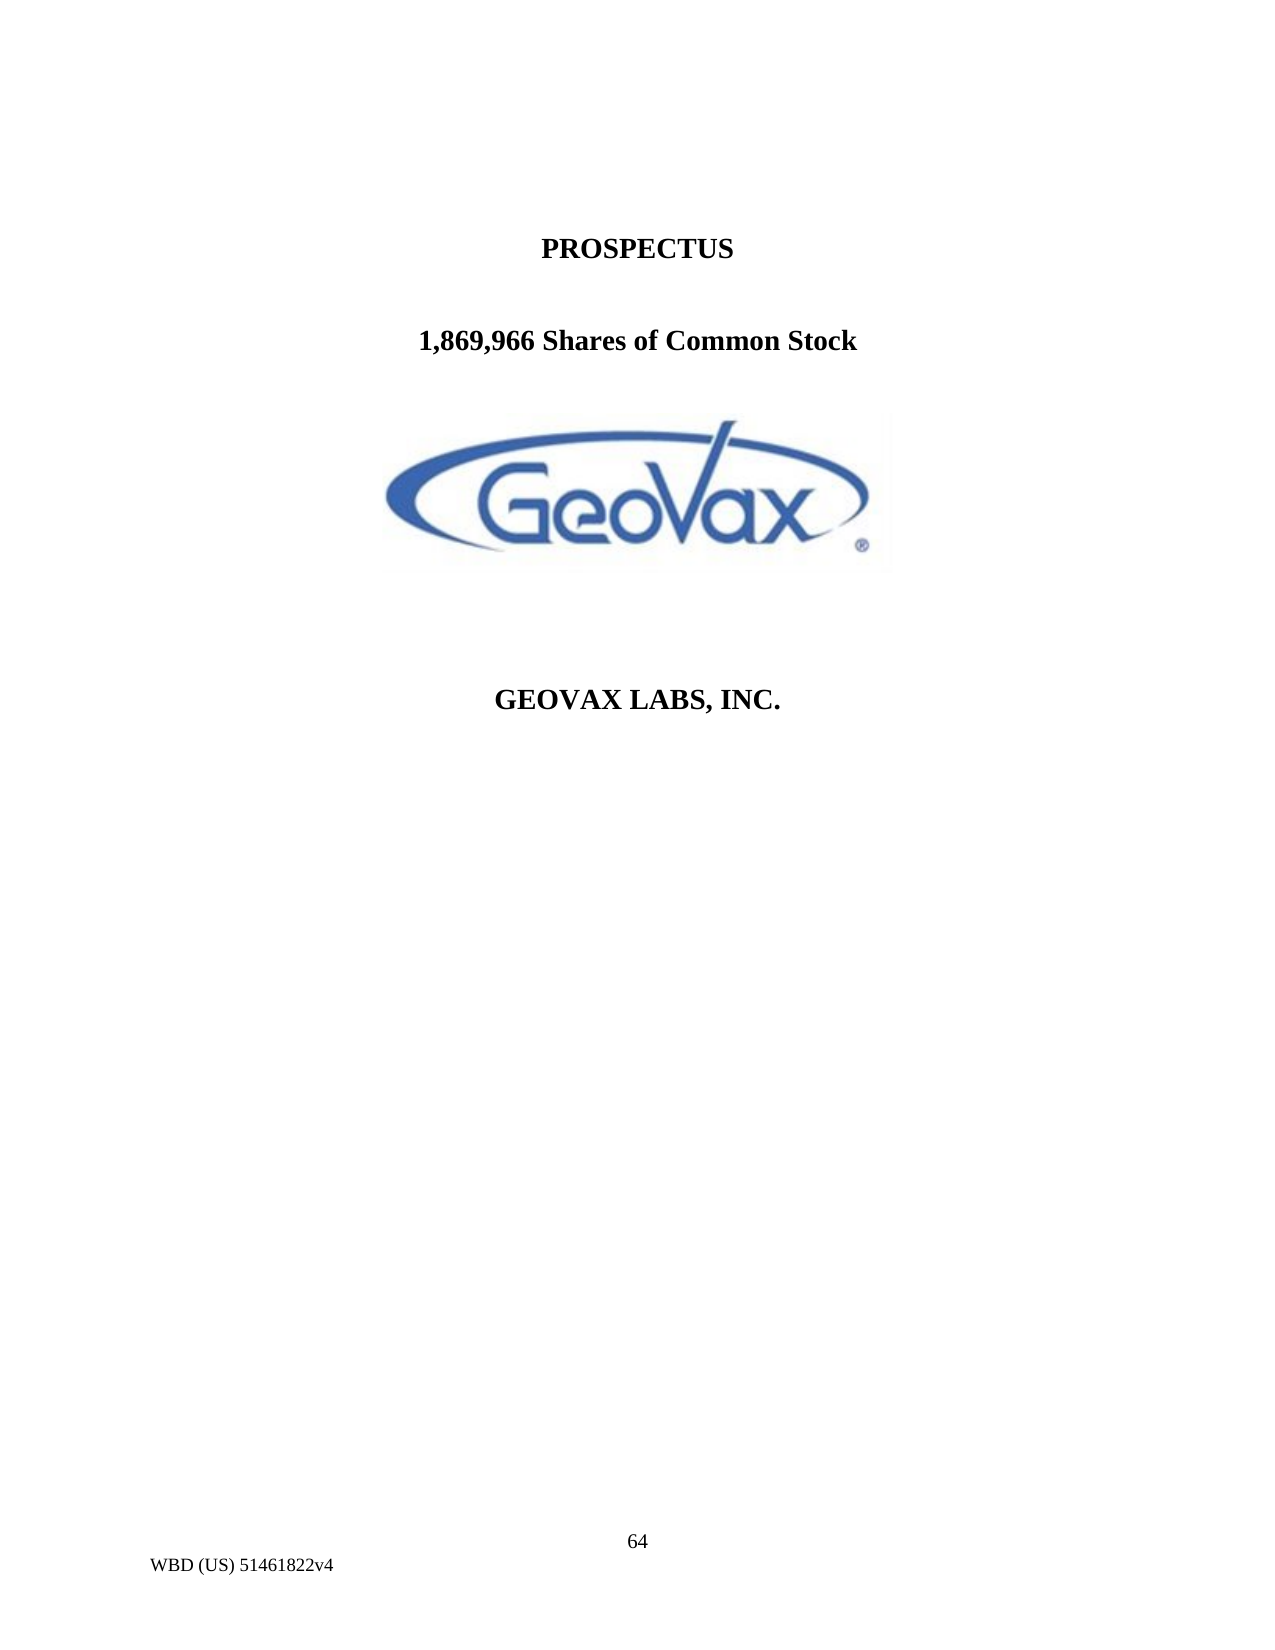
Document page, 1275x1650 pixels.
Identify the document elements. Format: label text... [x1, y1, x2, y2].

text GEOVAX LABS, INC. [150, 682, 1125, 716]
text PROSPECTUS [150, 232, 1125, 265]
picture [382, 413, 893, 573]
text 1,869,966 Shares of Common Stock [150, 323, 1125, 356]
